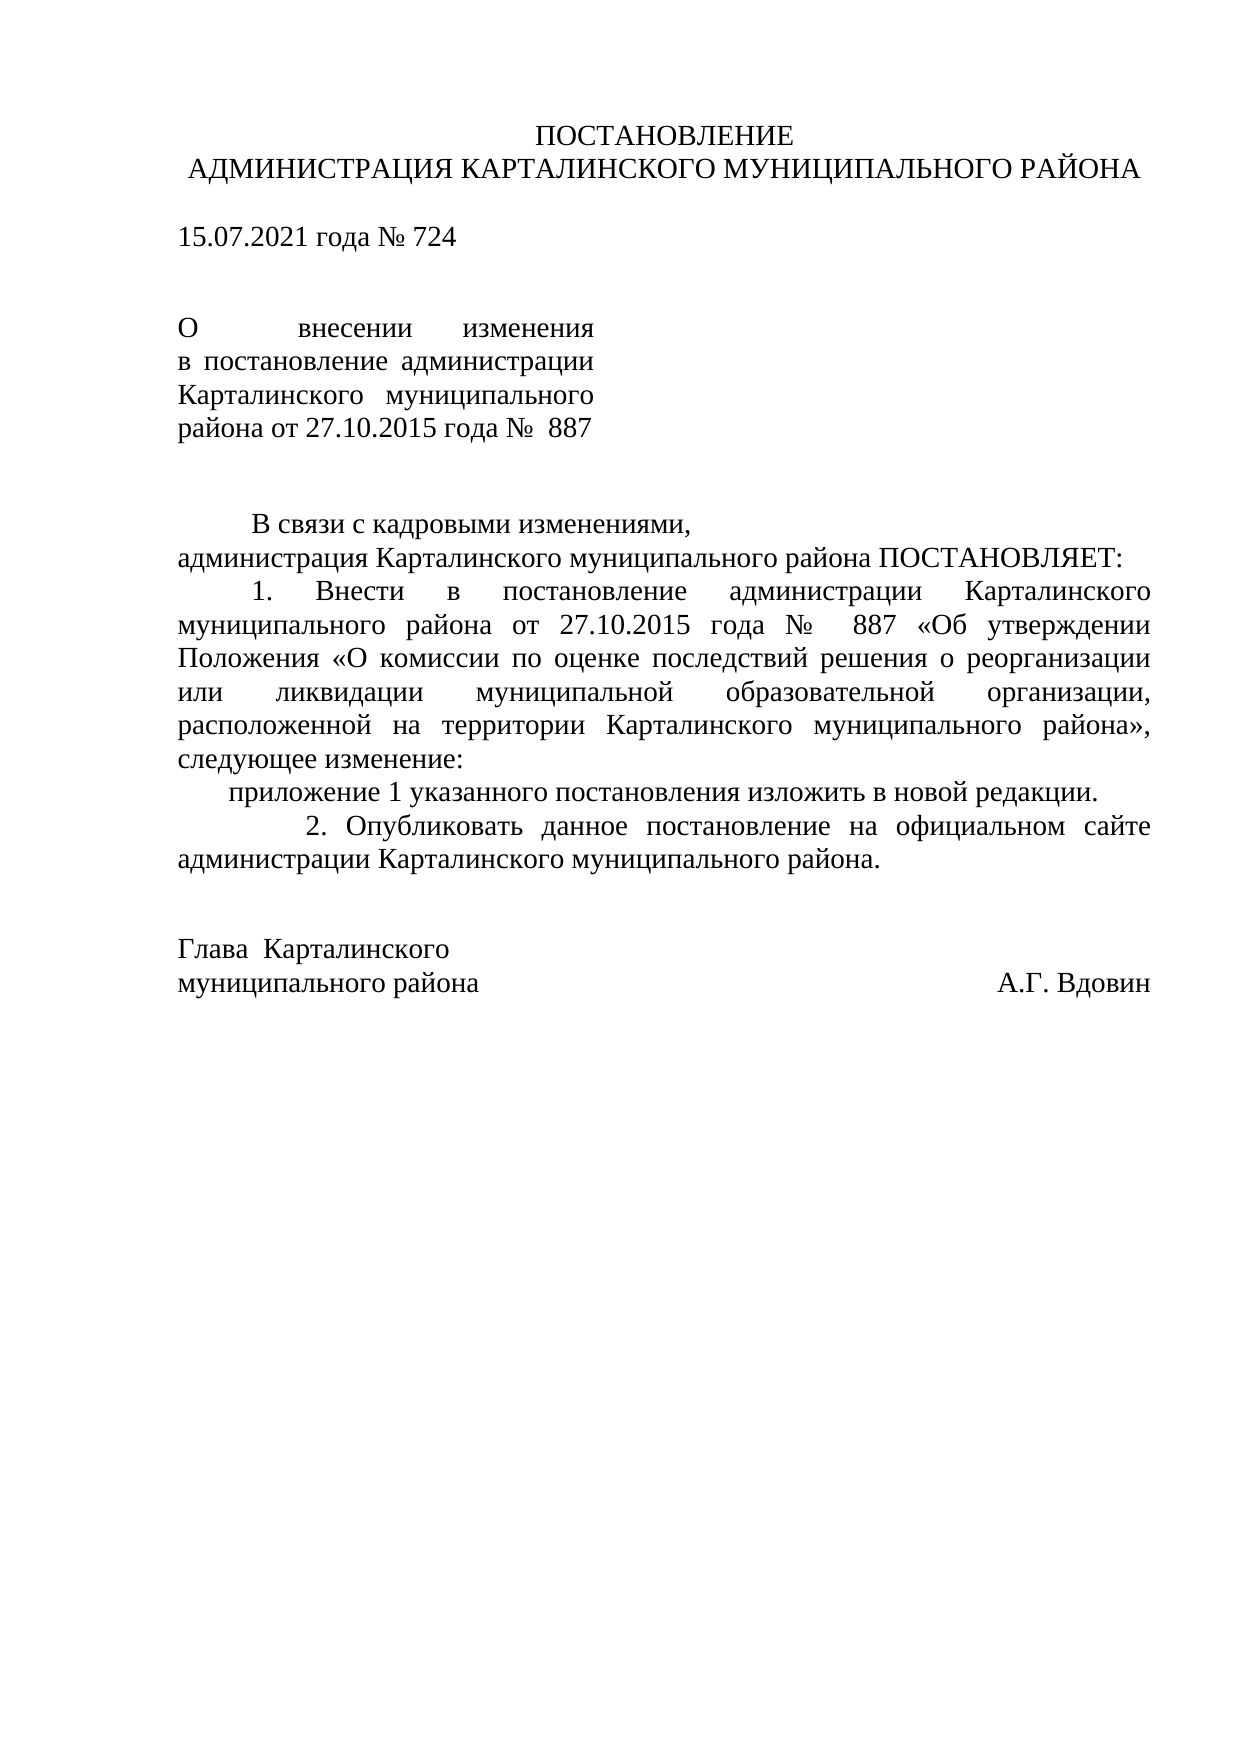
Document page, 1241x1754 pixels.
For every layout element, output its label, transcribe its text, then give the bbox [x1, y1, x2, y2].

text администрация Карталинского муниципального района ПОСТАНОВЛЯЕТ: [177, 540, 1152, 573]
text 15.07.2021 года № 724 [177, 219, 1152, 252]
text 2. Опубликовать данное постановление на официальном сайте администрации Карталинского муниципального района. [177, 808, 1152, 875]
text приложение 1 указанного постановления изложить в новой редакции. [177, 774, 1152, 808]
text АДМИНИСТРАЦИЯ КАРТАЛИНСКОГО МУНИЦИПАЛЬНОГО РАЙОНА [177, 152, 1152, 185]
text муниципального района А.Г. Вдовин [177, 965, 1152, 998]
table_header О внесении изменения в постановление администрации Карталинского муниципального района от 27.10.2015 года № 887 [166, 310, 605, 444]
text ПОСТАНОВЛЕНИЕ [177, 118, 1152, 152]
text В связи с кадровыми изменениями, [177, 506, 1152, 540]
text 1. Внести в постановление администрации Карталинского муниципального района от 27.10.2015 года № 887 «Об утверждении Положения «О комиссии по оценке последствий решения о реорганизации или ликвидации муниципальной образовательной организации, расположенной на территории Карталинского муниципального района», следующее изменение: [177, 573, 1152, 774]
text Глава Карталинского [177, 931, 1152, 965]
